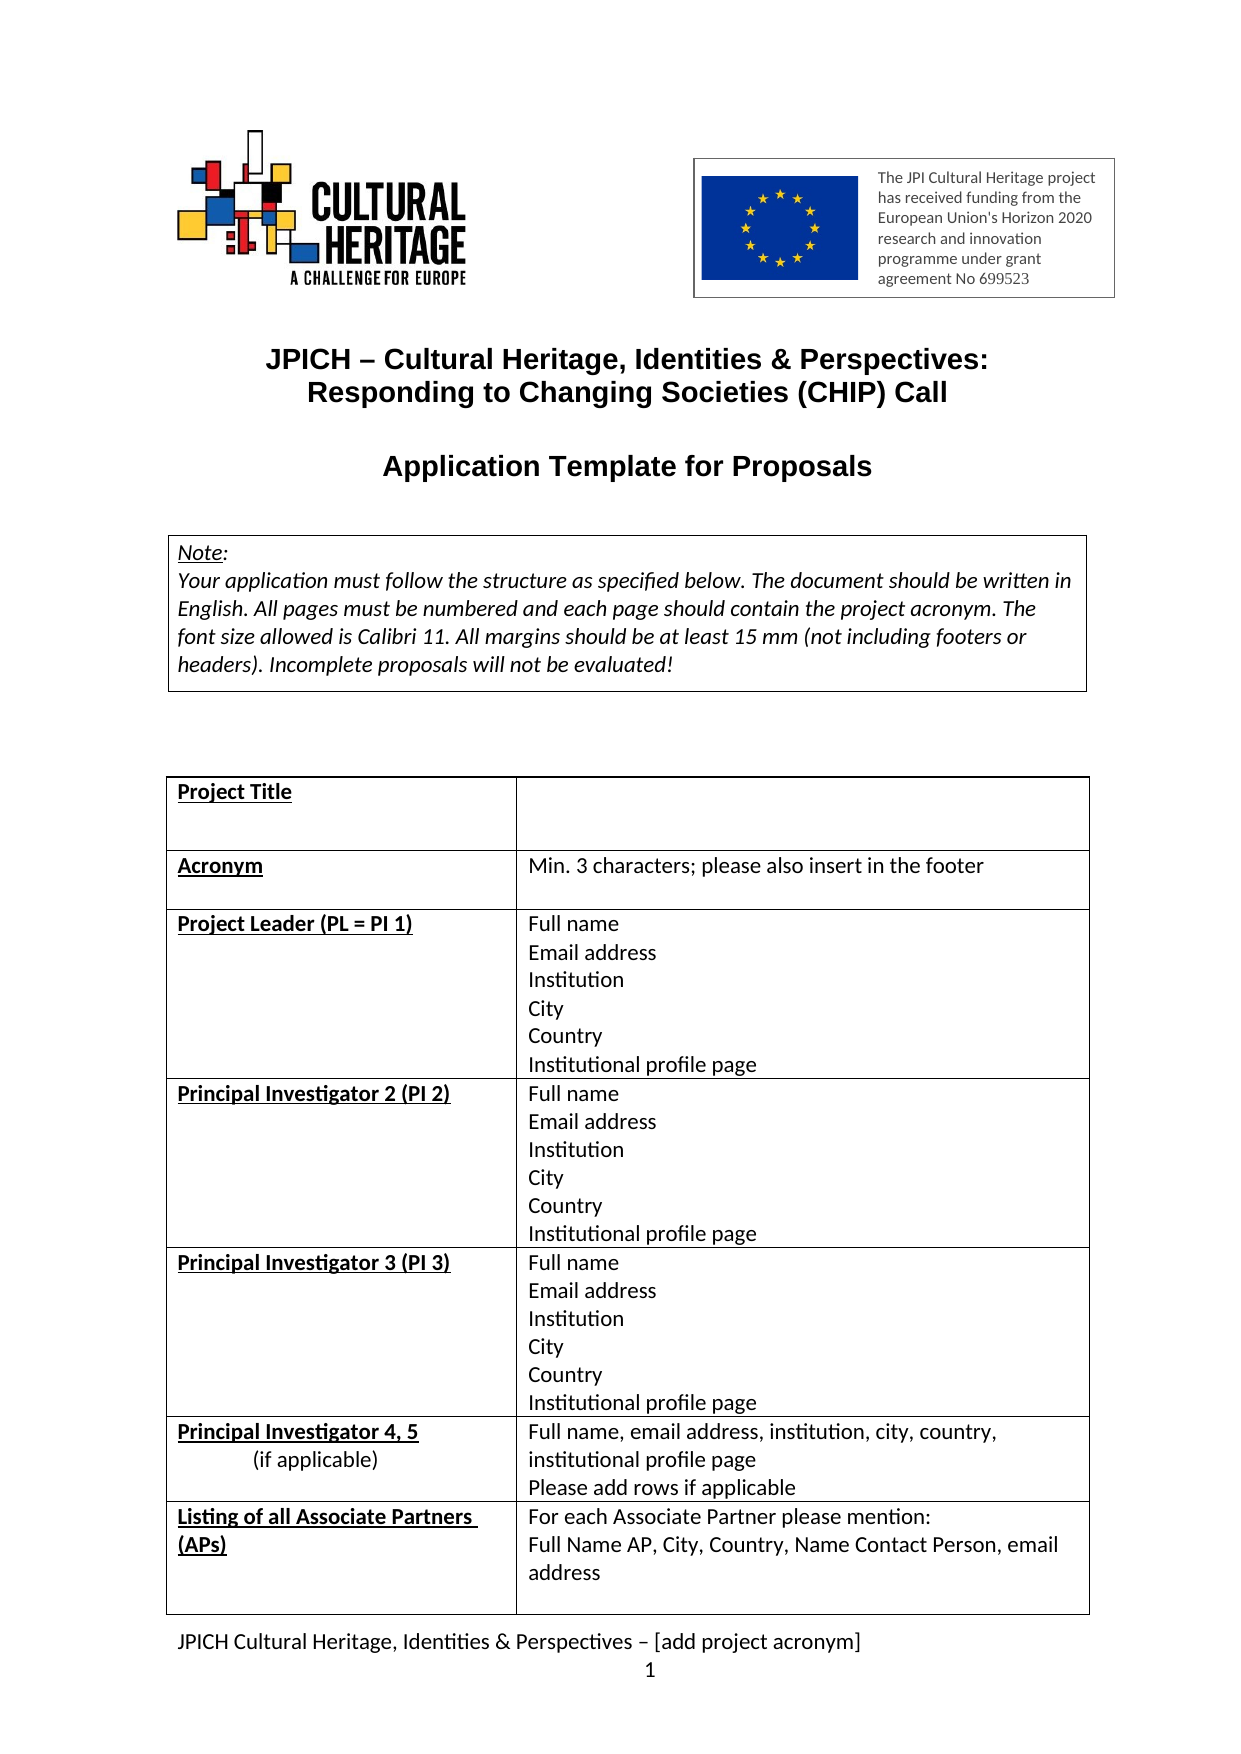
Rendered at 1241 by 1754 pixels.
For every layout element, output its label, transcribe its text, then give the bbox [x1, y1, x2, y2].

picture [177, 130, 466, 285]
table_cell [167, 1502, 516, 1614]
table_cell Acronym [167, 851, 516, 908]
table_cell Full name Email address Institution City Country Institutional profile page [517, 1248, 1089, 1416]
text Your application must follow the structure as specified below. The document should be written in English. All pages must be numbered and each page should contain the project acronym. The font size allowed is Calibri 11. All margins should be at least 15 mm (not including footers or headers). Incomplete proposals will not be evaluated! [169, 563, 1086, 691]
table_cell Project Leader (PL = PI 1) [167, 910, 516, 1078]
table_cell Principal Investigator 4, 5 (if applicable) [167, 1417, 516, 1501]
table_cell Min. 3 characters; please also insert in the footer [517, 851, 1089, 908]
picture [701, 176, 859, 280]
table_header Project Title [167, 778, 516, 850]
table_cell Principal Investigator 2 (PI 2) [167, 1079, 516, 1247]
table_header [166, 104, 653, 311]
text JPICH – Cultural Heritage, Identities & Perspectives: Responding to Changing Societies (CHIP) Call [177, 342, 1078, 409]
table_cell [517, 1502, 1089, 1614]
table_cell Full name, email address, institution, city, country, institutional profile page Please add rows if applicable [517, 1417, 1089, 1501]
table_header [517, 778, 1089, 850]
table_cell Full name Email address Institution City Country Institutional profile page [517, 1079, 1089, 1247]
table_cell Principal Investigator 3 (PI 3) [167, 1248, 516, 1416]
text Note: [169, 536, 1086, 563]
table_header [653, 104, 1141, 311]
text Application Template for Proposals [177, 448, 1078, 511]
table_cell Full name Email address Institution City Country Institutional profile page [517, 910, 1089, 1078]
